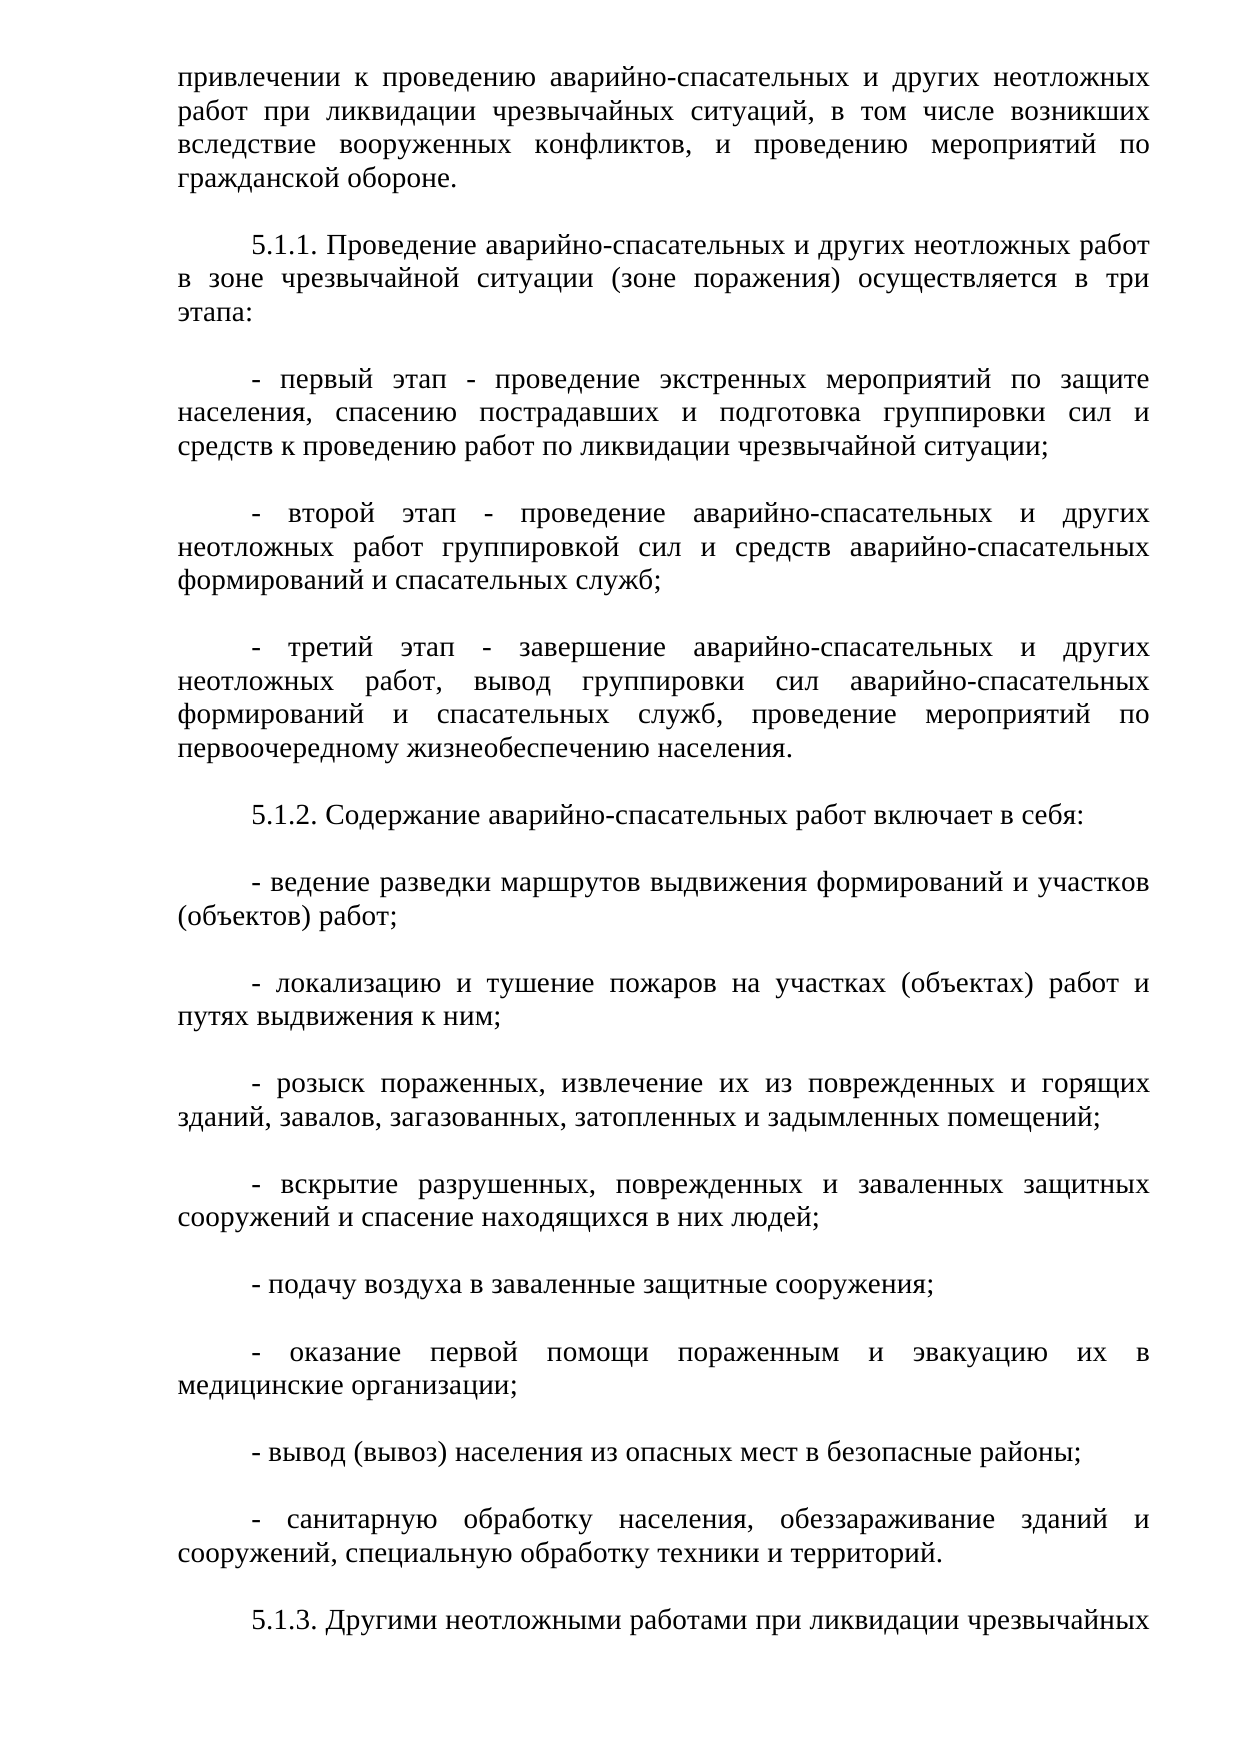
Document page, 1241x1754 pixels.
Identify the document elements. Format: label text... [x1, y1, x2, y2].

text - ведение разведки маршрутов выдвижения формирований и участков (объектов) работ; [177, 831, 1152, 931]
text - санитарную обработку населения, обеззараживание зданий и сооружений, специальную обработку техники и территорий. [177, 1468, 1152, 1568]
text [177, 59, 1152, 193]
text - второй этап - проведение аварийно-спасательных и других неотложных работ группировкой сил и средств аварийно-спасательных формирований и спасательных служб; [177, 462, 1152, 596]
text - оказание первой помощи пораженным и эвакуацию их в медицинские организации; [177, 1300, 1152, 1401]
text - подачу воздуха в заваленные защитные сооружения; [177, 1233, 1152, 1300]
text - локализацию и тушение пожаров на участках (объектах) работ и путях выдвижения к ним; [177, 931, 1152, 1032]
text - первый этап - проведение экстренных мероприятий по защите населения, спасению пострадавших и подготовка группировки сил и средств к проведению работ по ликвидации чрезвычайной ситуации; [177, 327, 1152, 462]
text - вывод (вывоз) населения из опасных мест в безопасные районы; [177, 1401, 1152, 1468]
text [177, 1568, 1152, 1636]
text 5.1.2. Содержание аварийно-спасательных работ включает в себя: [177, 763, 1152, 831]
text - третий этап - завершение аварийно-спасательных и других неотложных работ, вывод группировки сил аварийно-спасательных формирований и спасательных служб, проведение мероприятий по первоочередному жизнеобеспечению населения. [177, 596, 1152, 763]
text - вскрытие разрушенных, поврежденных и заваленных защитных сооружений и спасение находящихся в них людей; [177, 1132, 1152, 1233]
text 5.1.1. Проведение аварийно-спасательных и других неотложных работ в зоне чрезвычайной ситуации (зоне поражения) осуществляется в три этапа: [177, 193, 1152, 327]
text - розыск пораженных, извлечение их из поврежденных и горящих зданий, завалов, загазованных, затопленных и задымленных помещений; [177, 1032, 1152, 1132]
